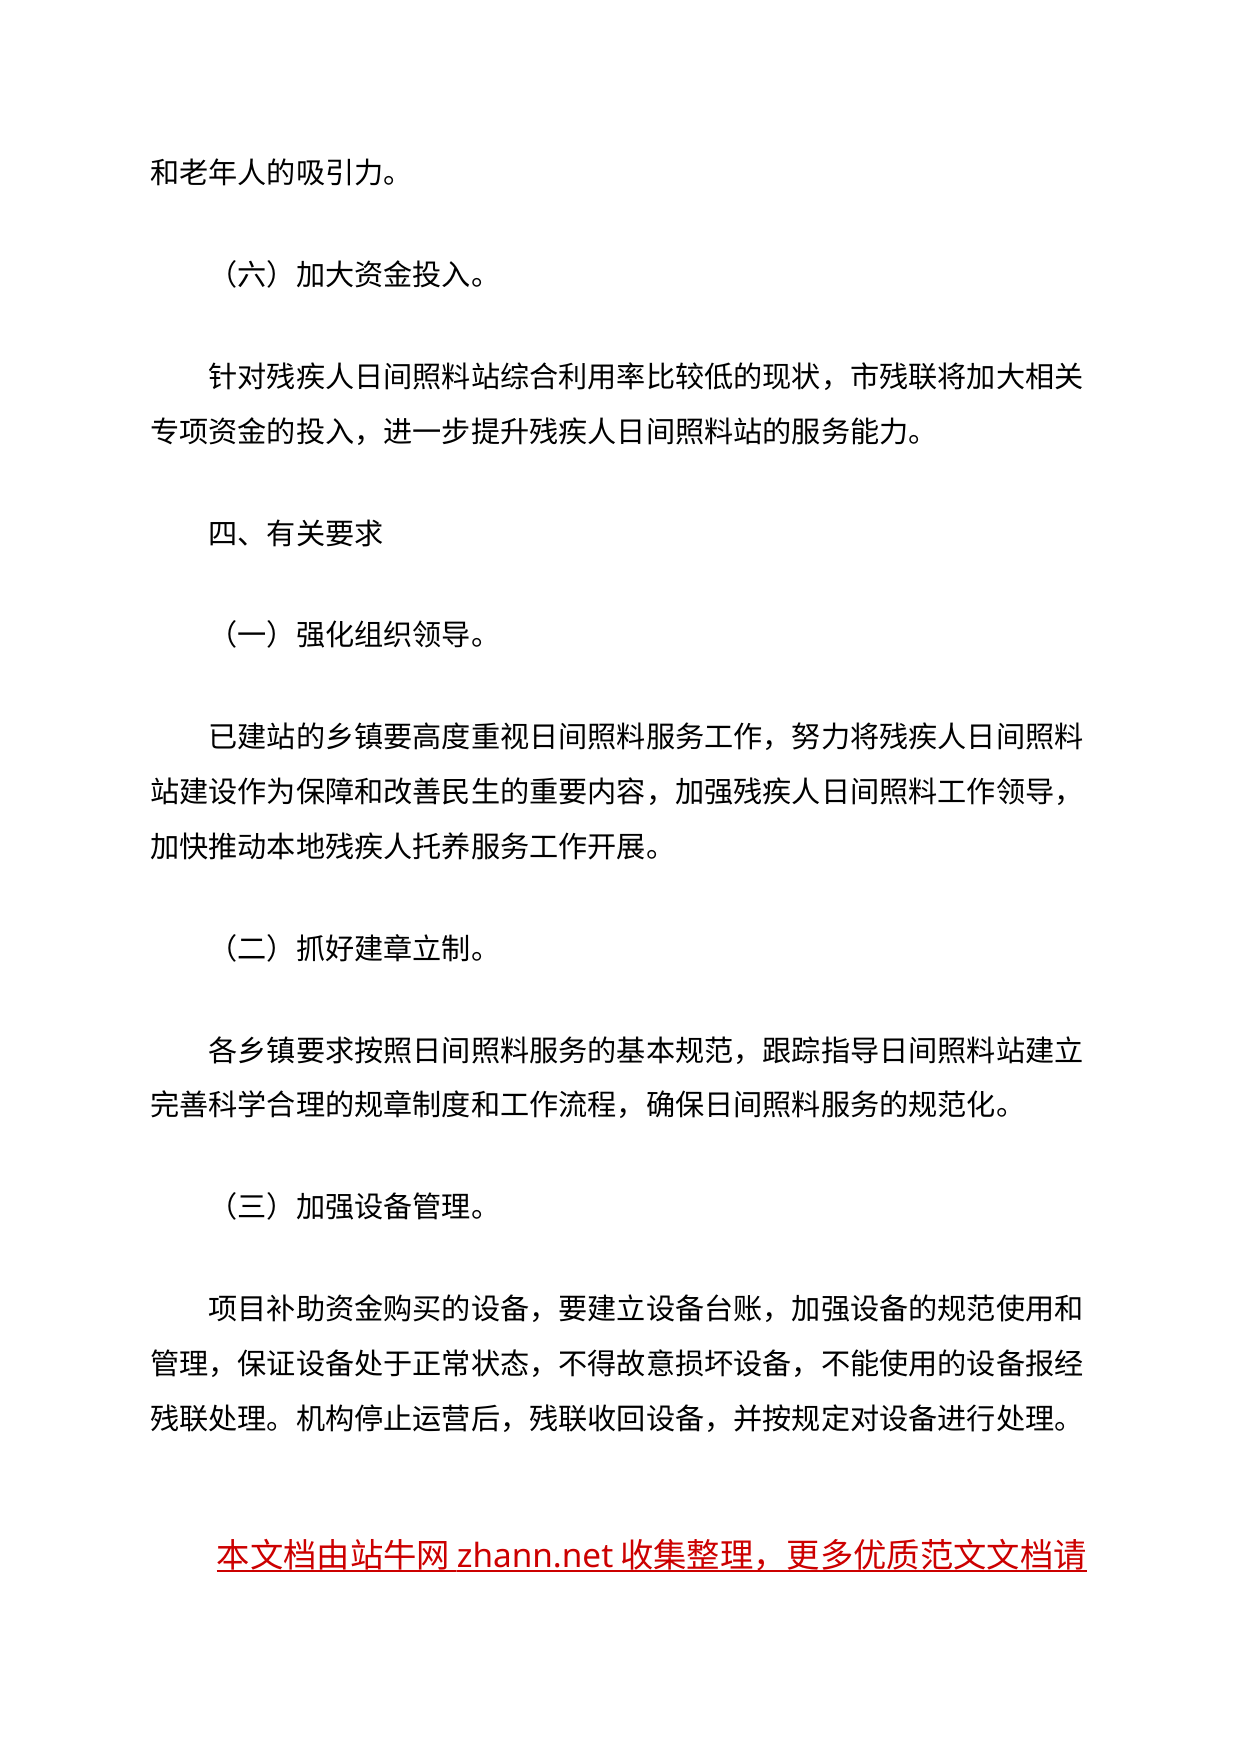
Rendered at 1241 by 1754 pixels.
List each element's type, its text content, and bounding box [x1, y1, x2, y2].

text 项目补助资金购买的设备，要建立设备台账，加强设备的规范使用和管理，保证设备处于正常状态，不得故意损坏设备，不能使用的设备报经残联处理。机构停止运营后，残联收回设备，并按规定对设备进行处理。 [150, 1286, 1090, 1438]
text 已建站的乡镇要高度重视日间照料服务工作，努力将残疾人日间照料站建设作为保障和改善民生的重要内容，加强残疾人日间照料工作领导，加快推动本地残疾人托养服务工作开展。 [150, 714, 1090, 866]
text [150, 1528, 1090, 1577]
text （三）加强设备管理。 [150, 1184, 1090, 1226]
text 各乡镇要求按照日间照料服务的基本规范，跟踪指导日间照料站建立完善科学合理的规章制度和工作流程，确保日间照料服务的规范化。 [150, 1027, 1090, 1124]
text 四、有关要求 [150, 510, 1090, 552]
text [150, 150, 1090, 192]
text （一）强化组织领导。 [150, 612, 1090, 654]
text 针对残疾人日间照料站综合利用率比较低的现状，市残联将加大相关专项资金的投入，进一步提升残疾人日间照料站的服务能力。 [150, 353, 1090, 451]
text （六）加大资金投入。 [150, 252, 1090, 294]
text （二）抓好建章立制。 [150, 925, 1090, 968]
